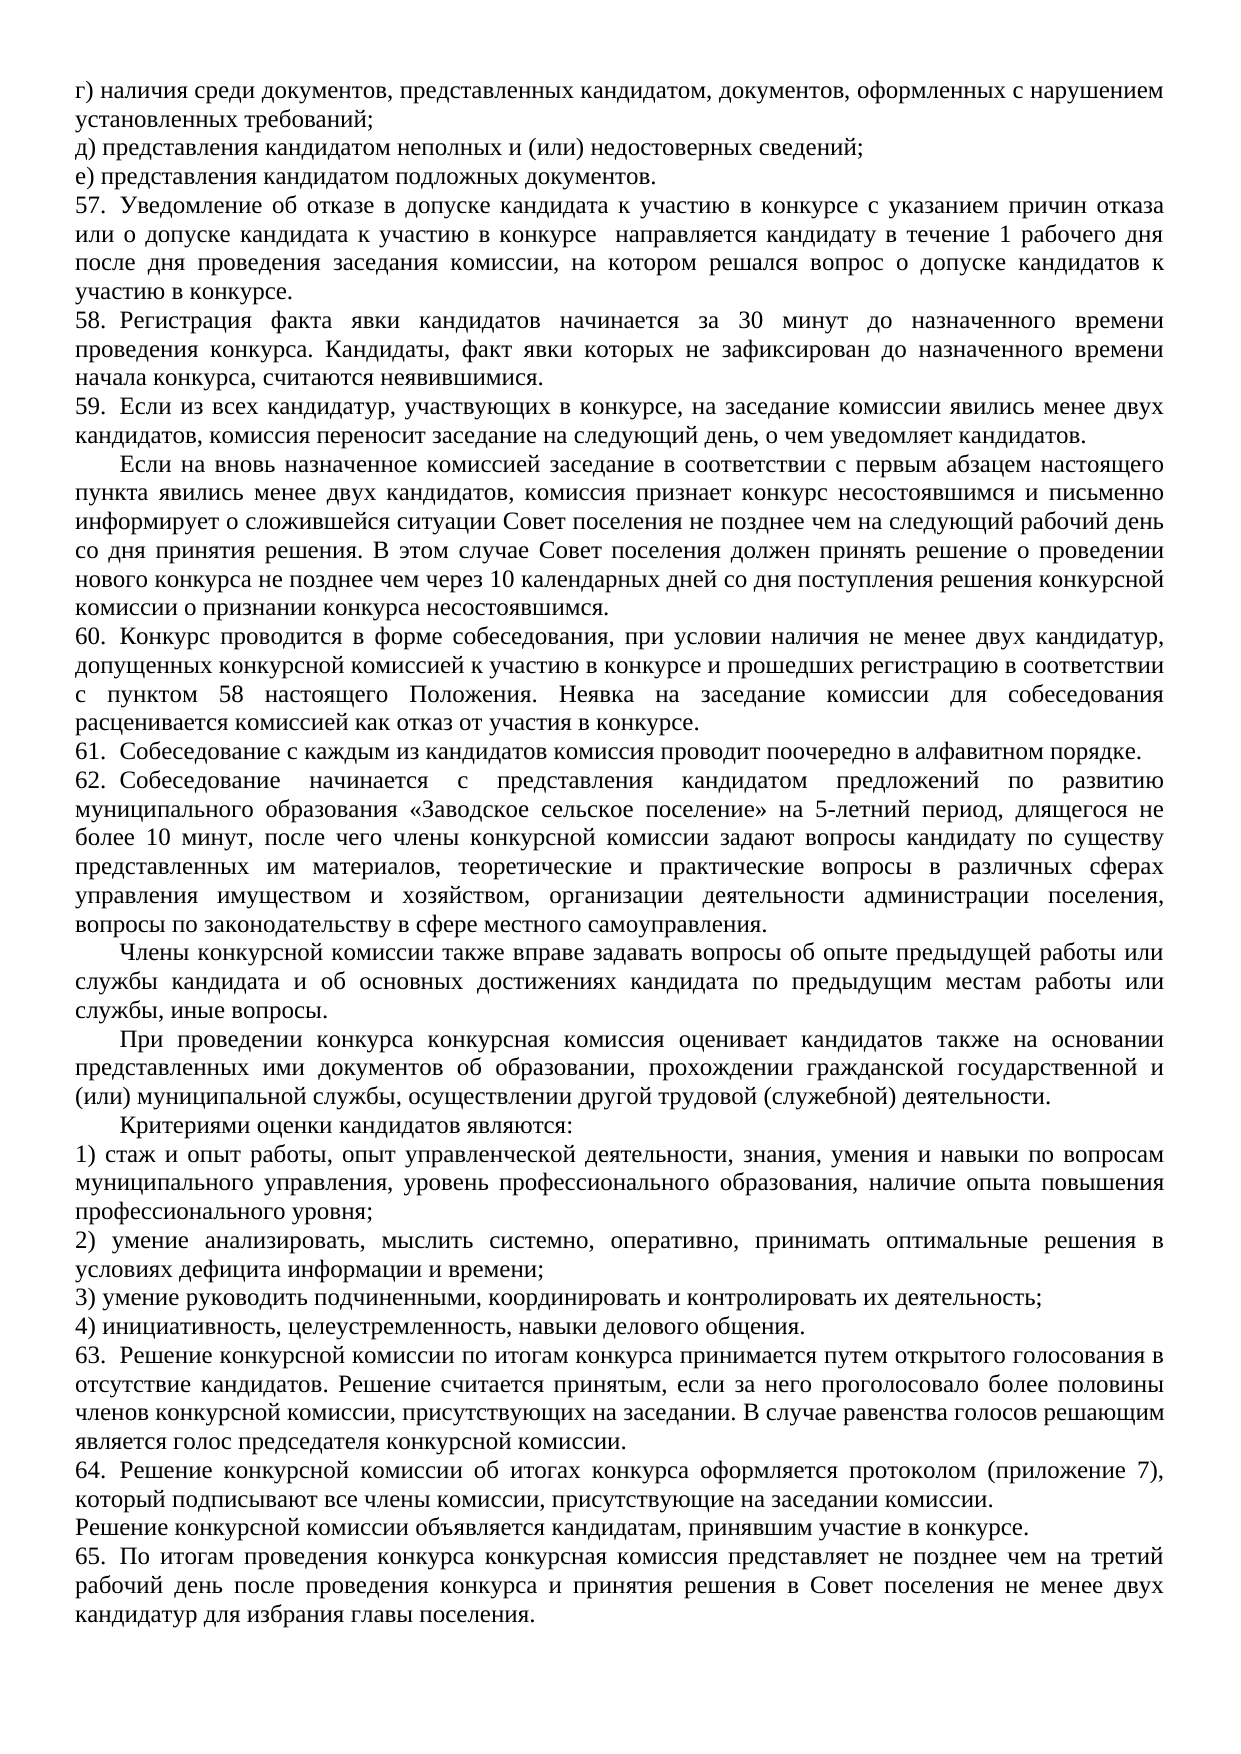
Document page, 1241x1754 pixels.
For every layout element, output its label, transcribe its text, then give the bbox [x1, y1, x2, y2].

list Конкурс проводится в форме собеседования, при условии наличия не менее двух кандидатур, допущенных конкурсной комиссией к участию в конкурсе и прошедших регистрацию в соответствии с пунктом 58 настоящего Положения. Неявка на заседание комиссии для собеседования расценивается комиссией как отказ от участия в конкурсе. [75, 621, 1165, 736]
text 3) умение руководить подчиненными, координировать и контролировать их деятельность; [75, 1282, 1165, 1311]
list Регистрация факта явки кандидатов начинается за 30 минут до назначенного времени проведения конкурса. Кандидаты, факт явки которых не зафиксирован до назначенного времени начала конкурса, считаются неявившимися. [75, 305, 1165, 391]
list Если из всех кандидатур, участвующих в конкурсе, на заседание комиссии явились менее двух кандидатов, комиссия переносит заседание на следующий день, о чем уведомляет кандидатов. [75, 391, 1165, 449]
text Критериями оценки кандидатов являются: [75, 1110, 1165, 1139]
text При проведении конкурса конкурсная комиссия оценивает кандидатов также на основании представленных ими документов об образовании, прохождении гражданской государственной и (или) муниципальной службы, осуществлении другой трудовой (служебной) деятельности. [75, 1024, 1165, 1110]
list Решение конкурсной комиссии по итогам конкурса принимается путем открытого голосования в отсутствие кандидатов. Решение считается принятым, если за него проголосовало более половины членов конкурсной комиссии, присутствующих на заседании. В случае равенства голосов решающим является голос председателя конкурсной комиссии. [75, 1340, 1165, 1455]
list д) представления кандидатом неполных и (или) недостоверных сведений; [75, 132, 1165, 161]
text 4) инициативность, целеустремленность, навыки делового общения. [75, 1311, 1165, 1340]
list е) представления кандидатом подложных документов. [75, 161, 1165, 190]
text 2) умение анализировать, мыслить системно, оперативно, принимать оптимальные решения в условиях дефицита информации и времени; [75, 1225, 1165, 1282]
text Члены конкурсной комиссии также вправе задавать вопросы об опыте предыдущей работы или службы кандидата и об основных достижениях кандидата по предыдущим местам работы или службы, иные вопросы. [75, 937, 1165, 1024]
text 1) стаж и опыт работы, опыт управленческой деятельности, знания, умения и навыки по вопросам муниципального управления, уровень профессионального образования, наличие опыта повышения профессионального уровня; [75, 1139, 1165, 1225]
list г) наличия среди документов, представленных кандидатом, документов, оформленных с нарушением установленных требований; [75, 75, 1165, 132]
text Решение конкурсной комиссии объявляется кандидатам, принявшим участие в конкурсе. [75, 1512, 1165, 1541]
list Собеседование начинается с представления кандидатом предложений по развитию муниципального образования «Заводское сельское поселение» на 5-летний период, длящегося не более 10 минут, после чего члены конкурсной комиссии задают вопросы кандидату по существу представленных им материалов, теоретические и практические вопросы в различных сферах управления имуществом и хозяйством, организации деятельности администрации поселения, вопросы по законодательству в сфере местного самоуправления. [75, 765, 1165, 937]
list Собеседование с каждым из кандидатов комиссия проводит поочередно в алфавитном порядке. [75, 736, 1165, 765]
list Уведомление об отказе в допуске кандидата к участию в конкурсе с указанием причин отказа или о допуске кандидата к участию в конкурсе направляется кандидату в течение 1 рабочего дня после дня проведения заседания комиссии, на котором решался вопрос о допуске кандидатов к участию в конкурсе. [75, 190, 1165, 305]
list Если на вновь назначенное комиссией заседание в соответствии с первым абзацем настоящего пункта явились менее двух кандидатов, комиссия признает конкурс несостоявшимся и письменно информирует о сложившейся ситуации Совет поселения не позднее чем на следующий рабочий день со дня принятия решения. В этом случае Совет поселения должен принять решение о проведении нового конкурса не позднее чем через 10 календарных дней со дня поступления решения конкурсной комиссии о признании конкурса несостоявшимся. [75, 449, 1165, 621]
list По итогам проведения конкурса конкурсная комиссия представляет не позднее чем на третий рабочий день после проведения конкурса и принятия решения в Совет поселения не менее двух кандидатур для избрания главы поселения. [75, 1541, 1165, 1627]
list Решение конкурсной комиссии об итогах конкурса оформляется протоколом (приложение 7), который подписывают все члены комиссии, присутствующие на заседании комиссии. [75, 1455, 1165, 1512]
